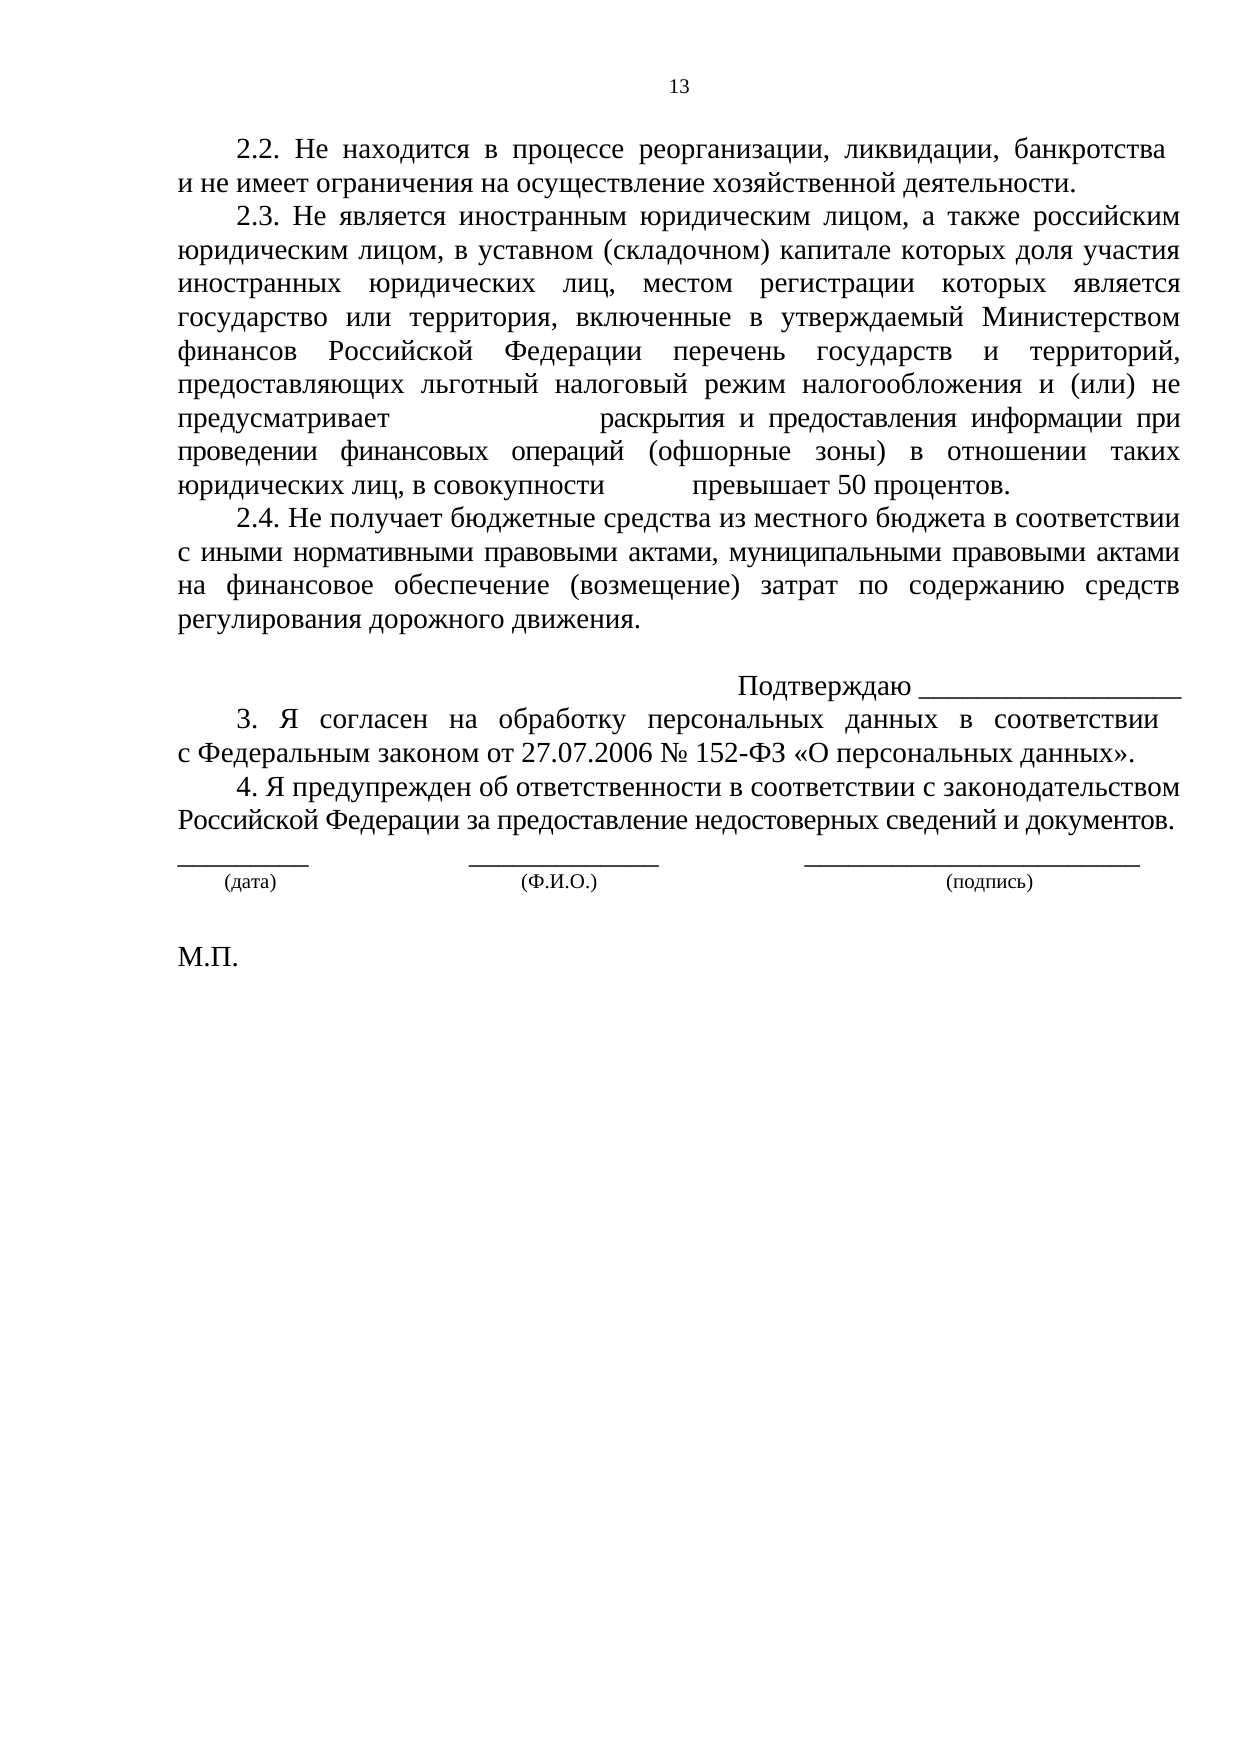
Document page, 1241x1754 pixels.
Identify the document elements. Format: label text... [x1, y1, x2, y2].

text 3. Я согласен на обработку персональных данных в соответствии с Федеральным законом от 27.07.2006 № 152-ФЗ «О персональных данных». [177, 702, 1181, 769]
text (дата) (Ф.И.О.) (подпись) [177, 869, 1181, 893]
text 2.4. Не получает бюджетные средства из местного бюджета в соответствии с иными нормативными правовыми актами, муниципальными правовыми актами на финансовое обеспечение (возмещение) затрат по содержанию средств регулирования дорожного движения. [177, 500, 1181, 634]
text _________ _____________ _______________________ [177, 836, 1181, 869]
text 2.3. Не является иностранным юридическим лицом, а также российским юридическим лицом, в уставном (складочном) капитале которых доля участия иностранных юридических лиц, местом регистрации которых является государство или территория, включенные в утверждаемый Министерством финансов Российской Федерации перечень государств и территорий, предоставляющих льготный налоговый режим налогообложения и (или) не предусматривает раскрытия и предоставления информации при проведении финансовых операций (офшорные зоны) в отношении таких юридических лиц, в совокупности превышает 50 процентов. [177, 198, 1181, 500]
text 4. Я предупрежден об ответственности в соответствии с законодательством Российской Федерации за предоставление недостоверных сведений и документов. [177, 769, 1181, 836]
text Подтверждаю __________________ [177, 668, 1181, 702]
text 2.2. Не находится в процессе реорганизации, ликвидации, банкротства и не имеет ограничения на осуществление хозяйственной деятельности. [177, 131, 1181, 198]
text М.П. [177, 905, 1181, 972]
